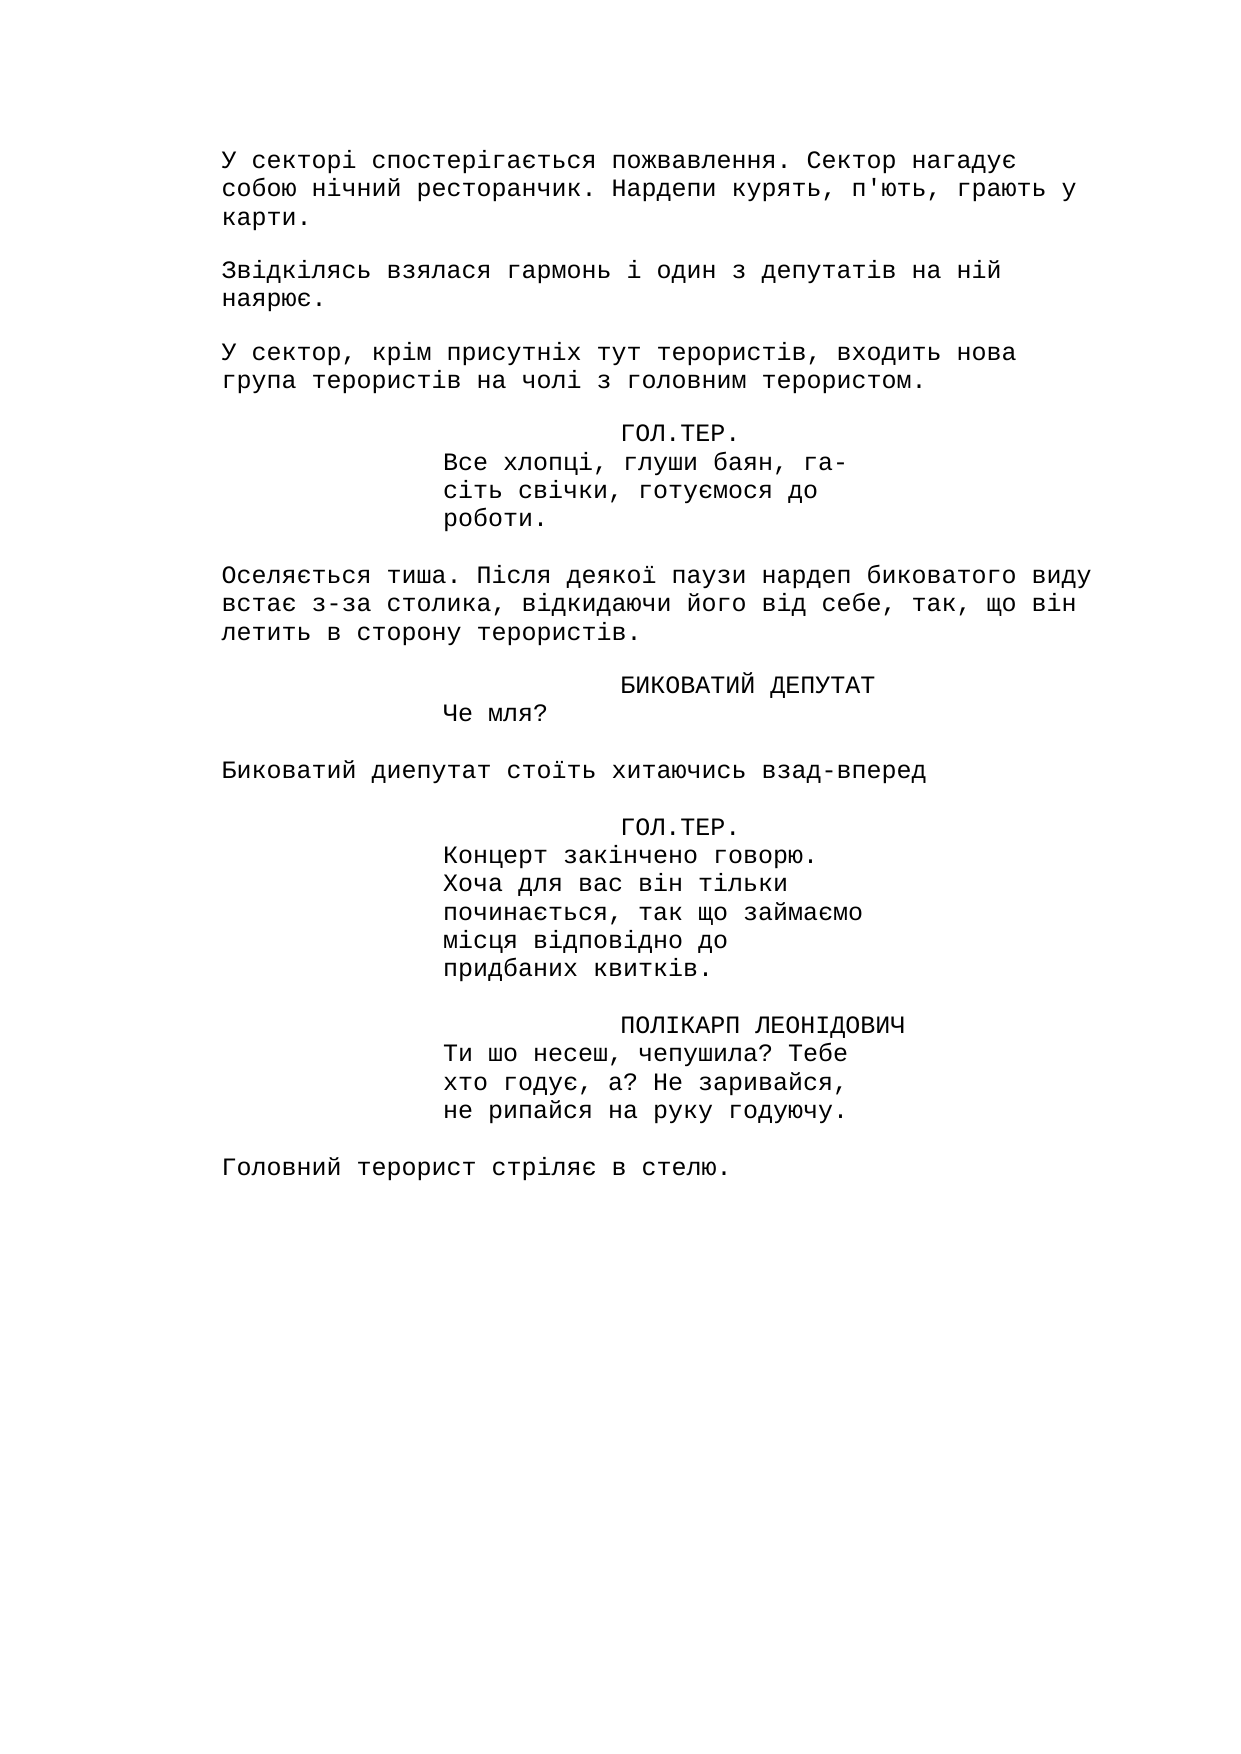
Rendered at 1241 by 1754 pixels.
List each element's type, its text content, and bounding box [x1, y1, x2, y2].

text Головний терорист стріляє в стелю. [221, 1154, 1092, 1183]
text БИКОВАТИЙ ДЕПУТАТ [620, 673, 1092, 701]
text Че мля? [443, 701, 871, 729]
text ГОЛ.ТЕР. [620, 814, 1092, 843]
text У секторі спостерігається пожвавлення. Сектор нагадує собою нічний ресторанчик. Нардепи курять, п'ють, грають у карти. [221, 148, 1092, 233]
text Ти шо несеш, чепушила? Тебе хто годує, а? Не заривайся, не рипайся на руку годуючу. [443, 1041, 871, 1126]
text Звідкілясь взялася гармонь і один з депутатів на ній наярює. [221, 258, 1092, 314]
text Все хлопці, глуши баян, га-сіть свічки, готуємося до роботи. [443, 449, 871, 534]
text Оселяється тиша. Після деякої паузи нардеп биковатого виду встає з-за столика, відкидаючи його від себе, так, що він летить в сторону терористів. [221, 563, 1092, 648]
text Полікарп леонідович [620, 1013, 1092, 1041]
text Биковатий диепутат стоїть хитаючись взад-вперед [221, 758, 1092, 786]
text У сектор, крім присутніх тут терористів, входить нова група терористів на чолі з головним терористом. [221, 339, 1092, 396]
text Концерт закінчено говорю. Хоча для вас він тільки починається, так що займаємо місця відповідно до придбаних квитків. [443, 843, 871, 984]
text ГОЛ.ТЕР. [620, 421, 1092, 449]
